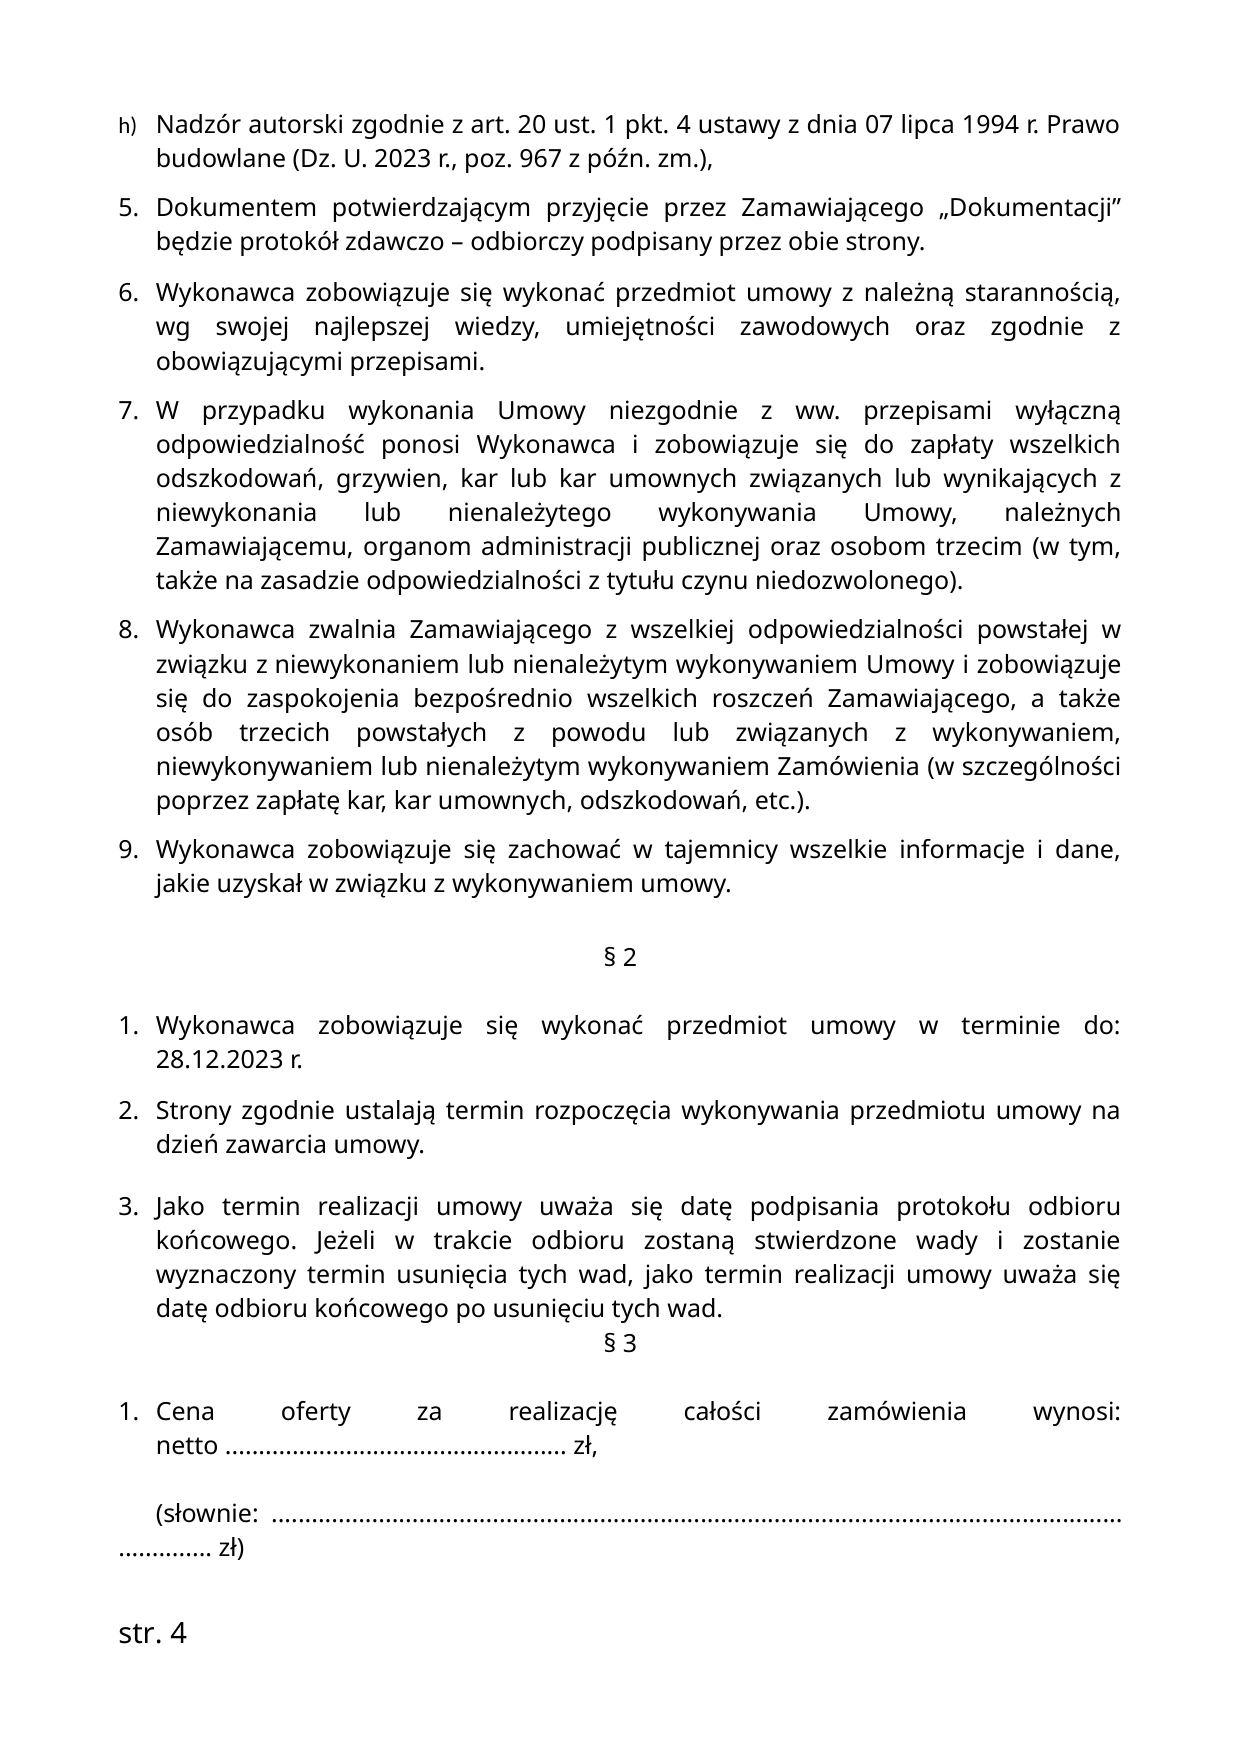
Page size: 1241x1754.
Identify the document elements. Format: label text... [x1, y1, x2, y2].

text § 2 [118, 939, 1122, 973]
list Nadzór autorski zgodnie z art. 20 ust. 1 pkt. 4 ustawy z dnia 07 lipca 1994 r. Prawo budowlane (Dz. U. 2023 r., poz. 967 z późn. zm.), [118, 106, 1122, 174]
text (słownie: ............................................................................................................................................. zł) [118, 1496, 1122, 1564]
list Wykonawca zobowiązuje się wykonać przedmiot umowy w terminie do: 28.12.2023 r. [118, 1008, 1122, 1076]
text § 3 [118, 1325, 1122, 1359]
list Wykonawca zwalnia Zamawiającego z wszelkiej odpowiedzialności powstałej w związku z niewykonaniem lub nienależytym wykonywaniem Umowy i zobowiązuje się do zaspokojenia bezpośrednio wszelkich roszczeń Zamawiającego, a także osób trzecich powstałych z powodu lub związanych z wykonywaniem, niewykonywaniem lub nienależytym wykonywaniem Zamówienia (w szczególności poprzez zapłatę kar, kar umownych, odszkodowań, etc.). [118, 612, 1122, 817]
list W przypadku wykonania Umowy niezgodnie z ww. przepisami wyłączną odpowiedzialność ponosi Wykonawca i zobowiązuje się do zapłaty wszelkich odszkodowań, grzywien, kar lub kar umownych związanych lub wynikających z niewykonania lub nienależytego wykonywania Umowy, należnych Zamawiającemu, organom administracji publicznej oraz osobom trzecim (w tym, także na zasadzie odpowiedzialności z tytułu czynu niedozwolonego). [118, 392, 1122, 597]
list Wykonawca zobowiązuje się wykonać przedmiot umowy z należną starannością, wg swojej najlepszej wiedzy, umiejętności zawodowych oraz zgodnie z obowiązującymi przepisami. [118, 275, 1122, 377]
list Strony zgodnie ustalają termin rozpoczęcia wykonywania przedmiotu umowy na dzień zawarcia umowy. [118, 1093, 1122, 1161]
list Cena oferty za realizację całości zamówienia wynosi: netto ................................................... zł, [118, 1393, 1122, 1461]
list Dokumentem potwierdzającym przyjęcie przez Zamawiającego „Dokumentacji” będzie protokół zdawczo – odbiorczy podpisany przez obie strony. [118, 190, 1122, 258]
list Jako termin realizacji umowy uważa się datę podpisania protokołu odbioru końcowego. Jeżeli w trakcie odbioru zostaną stwierdzone wady i zostanie wyznaczony termin usunięcia tych wad, jako termin realizacji umowy uważa się datę odbioru końcowego po usunięciu tych wad. [118, 1189, 1122, 1325]
list Wykonawca zobowiązuje się zachować w tajemnicy wszelkie informacje i dane, jakie uzyskał w związku z wykonywaniem umowy. [118, 832, 1122, 900]
